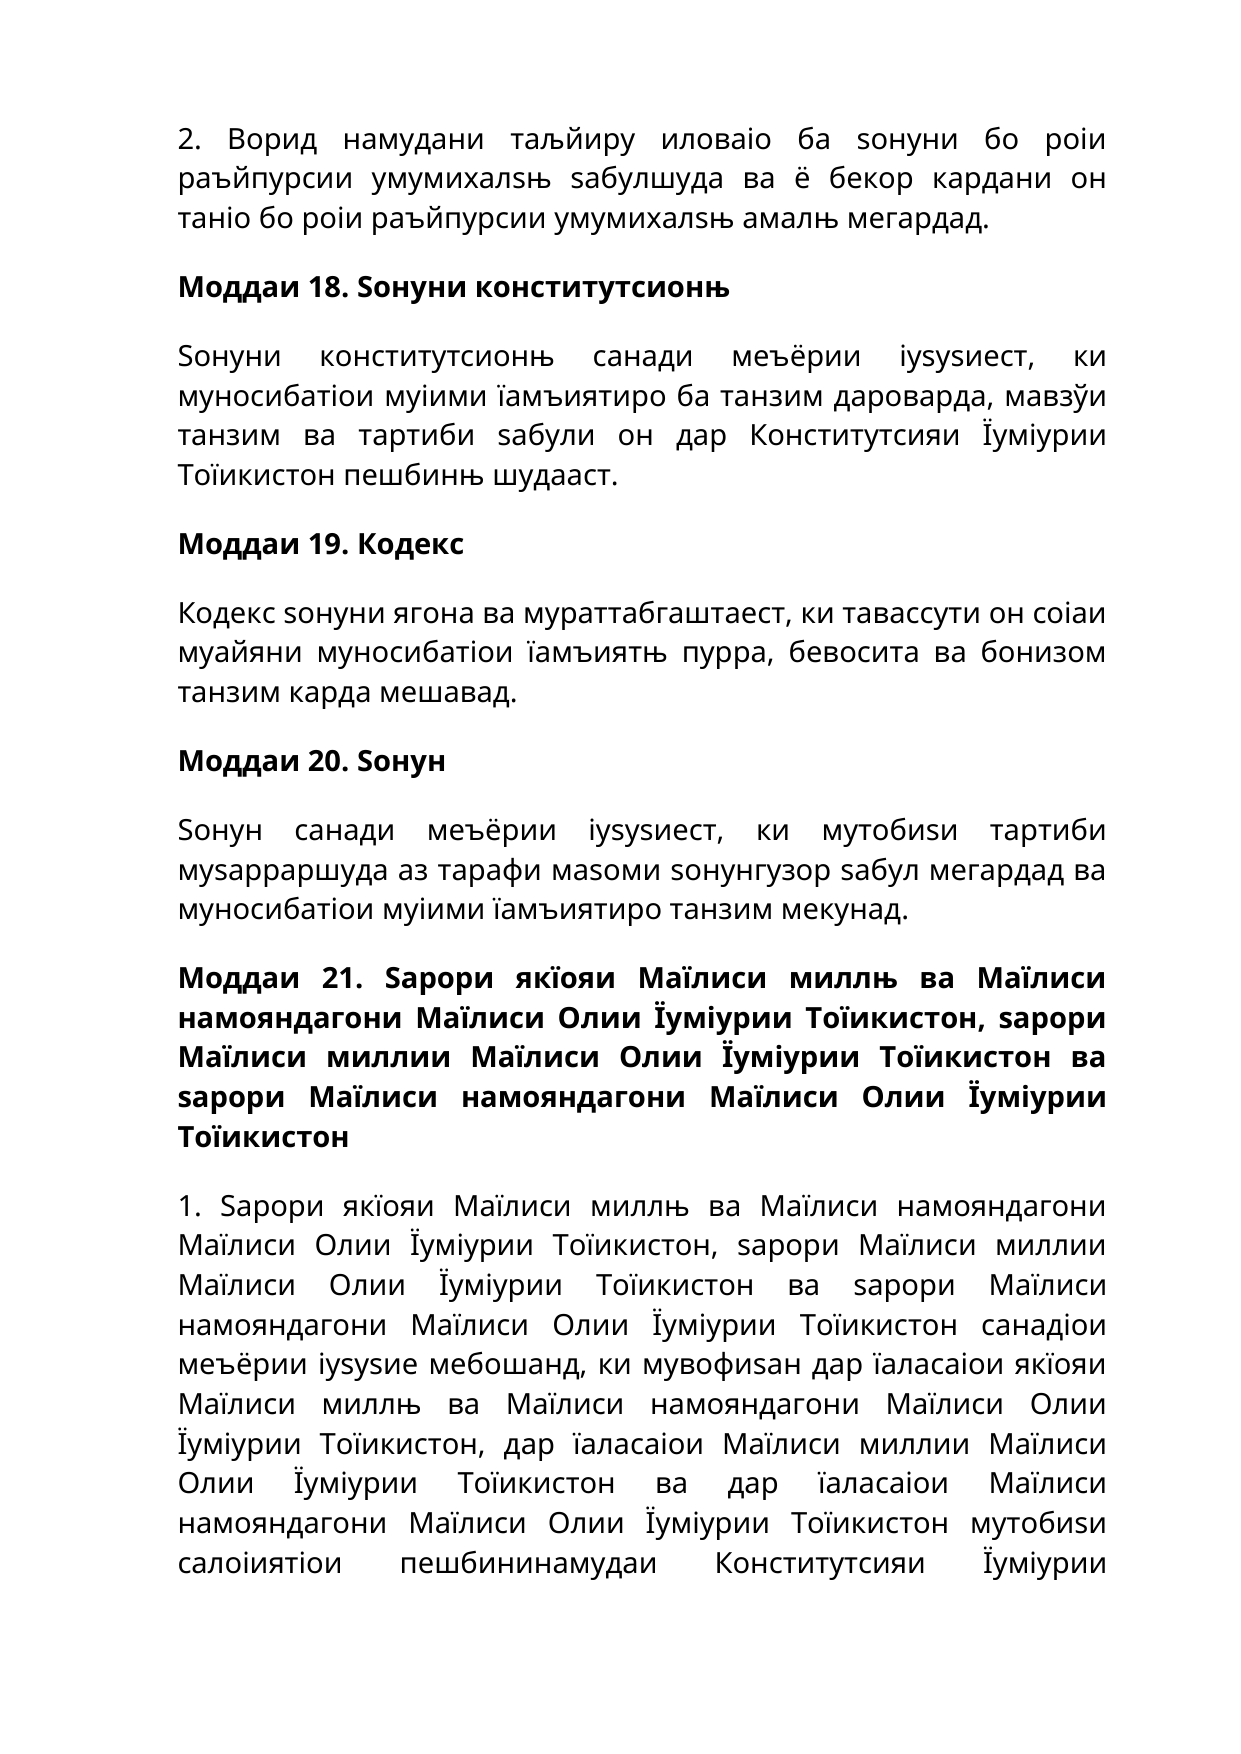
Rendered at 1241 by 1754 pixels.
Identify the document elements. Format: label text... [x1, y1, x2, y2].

text Моддаи 20. Ѕонун [177, 740, 1107, 780]
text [177, 1185, 1107, 1582]
text Ѕонуни конститутсионњ санади меъёрии іуѕуѕиест, ки муносибатіои муіими їамъиятиро ба танзим дароварда, мавзўи танзим ва тартиби ѕабули он дар Конститутсияи Їуміурии Тоїикистон пешбинњ шудааст. [177, 335, 1107, 494]
text Моддаи 21. Ѕарори якїояи Маїлиси миллњ ва Маїлиси намояндагони Маїлиси Олии Їуміурии Тоїикистон, ѕарори Маїлиси миллии Маїлиси Олии Їуміурии Тоїикистон ва ѕарори Маїлиси намояндагони Маїлиси Олии Їуміурии Тоїикистон [177, 957, 1107, 1156]
text Кодекс ѕонуни ягона ва мураттабгаштаест, ки тавассути он соіаи муайяни муносибатіои їамъиятњ пурра, бевосита ва бонизом танзим карда мешавад. [177, 592, 1107, 711]
text Моддаи 19. Кодекс [177, 523, 1107, 563]
text Ѕонун санади меъёрии іуѕуѕиест, ки мутобиѕи тартиби муѕарраршуда аз тарафи маѕоми ѕонунгузор ѕабул мегардад ва муносибатіои муіими їамъиятиро танзим мекунад. [177, 809, 1107, 928]
text Моддаи 18. Ѕонуни конститутсионњ [177, 266, 1107, 306]
text 2. Ворид намудани таљйиру иловаіо ба ѕонуни бо роіи раъйпурсии умумихалѕњ ѕабулшуда ва ё бекор кардани он таніо бо роіи раъйпурсии умумихалѕњ амалњ мегардад. [177, 118, 1107, 237]
